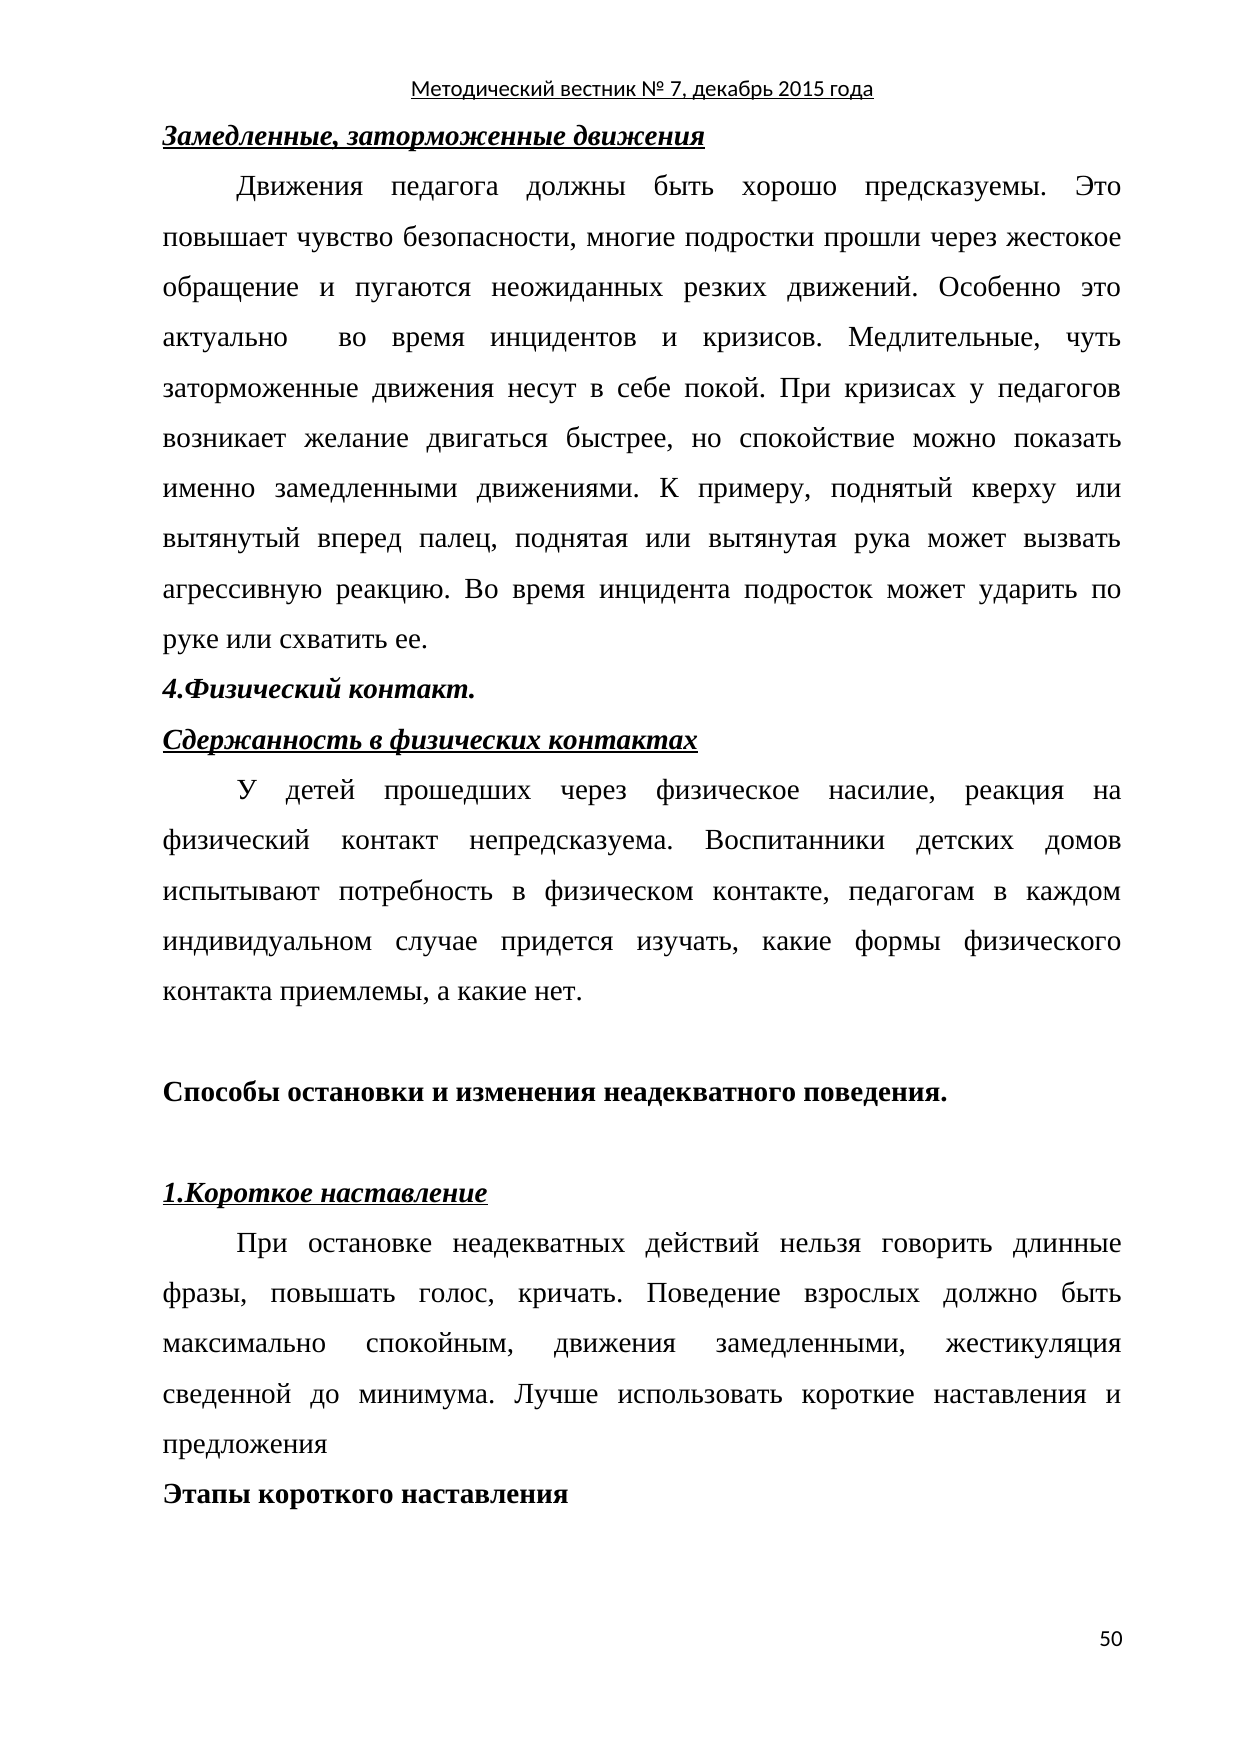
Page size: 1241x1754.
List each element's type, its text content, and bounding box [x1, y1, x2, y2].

text Этапы короткого наставления [162, 1477, 1122, 1510]
text Сдержанность в физических контактах [162, 722, 1122, 755]
text 4.Физический контакт. [162, 672, 1122, 705]
text Замедленные, заторможенные движения [162, 118, 1122, 152]
text 1.Короткое наставление [162, 1175, 1122, 1208]
text Способы остановки и изменения неадекватного поведения. [162, 1074, 1122, 1108]
text Движения педагога должны быть хорошо предсказуемы. Это повышает чувство безопасности, многие подростки прошли через жестокое обращение и пугаются неожиданных резких движений. Особенно это актуально во время инцидентов и кризисов. Медлительные, чуть заторможенные движения несут в себе покой. При кризисах у педагогов возникает желание двигаться быстрее, но спокойствие можно показать именно замедленными движениями. К примеру, поднятый кверху или вытянутый вперед палец, поднятая или вытянутая рука может вызвать агрессивную реакцию. Во время инцидента подросток может ударить по руке или схватить ее. [162, 168, 1122, 655]
text При остановке неадекватных действий нельзя говорить длинные фразы, повышать голос, кричать. Поведение взрослых должно быть максимально спокойным, движения замедленными, жестикуляция сведенной до минимума. Лучше использовать короткие наставления и предложения [162, 1225, 1122, 1460]
text У детей прошедших через физическое насилие, реакция на физический контакт непредсказуема. Воспитанники детских домов испытывают потребность в физическом контакте, педагогам в каждом индивидуальном случае придется изучать, какие формы физического контакта приемлемы, а какие нет. [162, 772, 1122, 1007]
